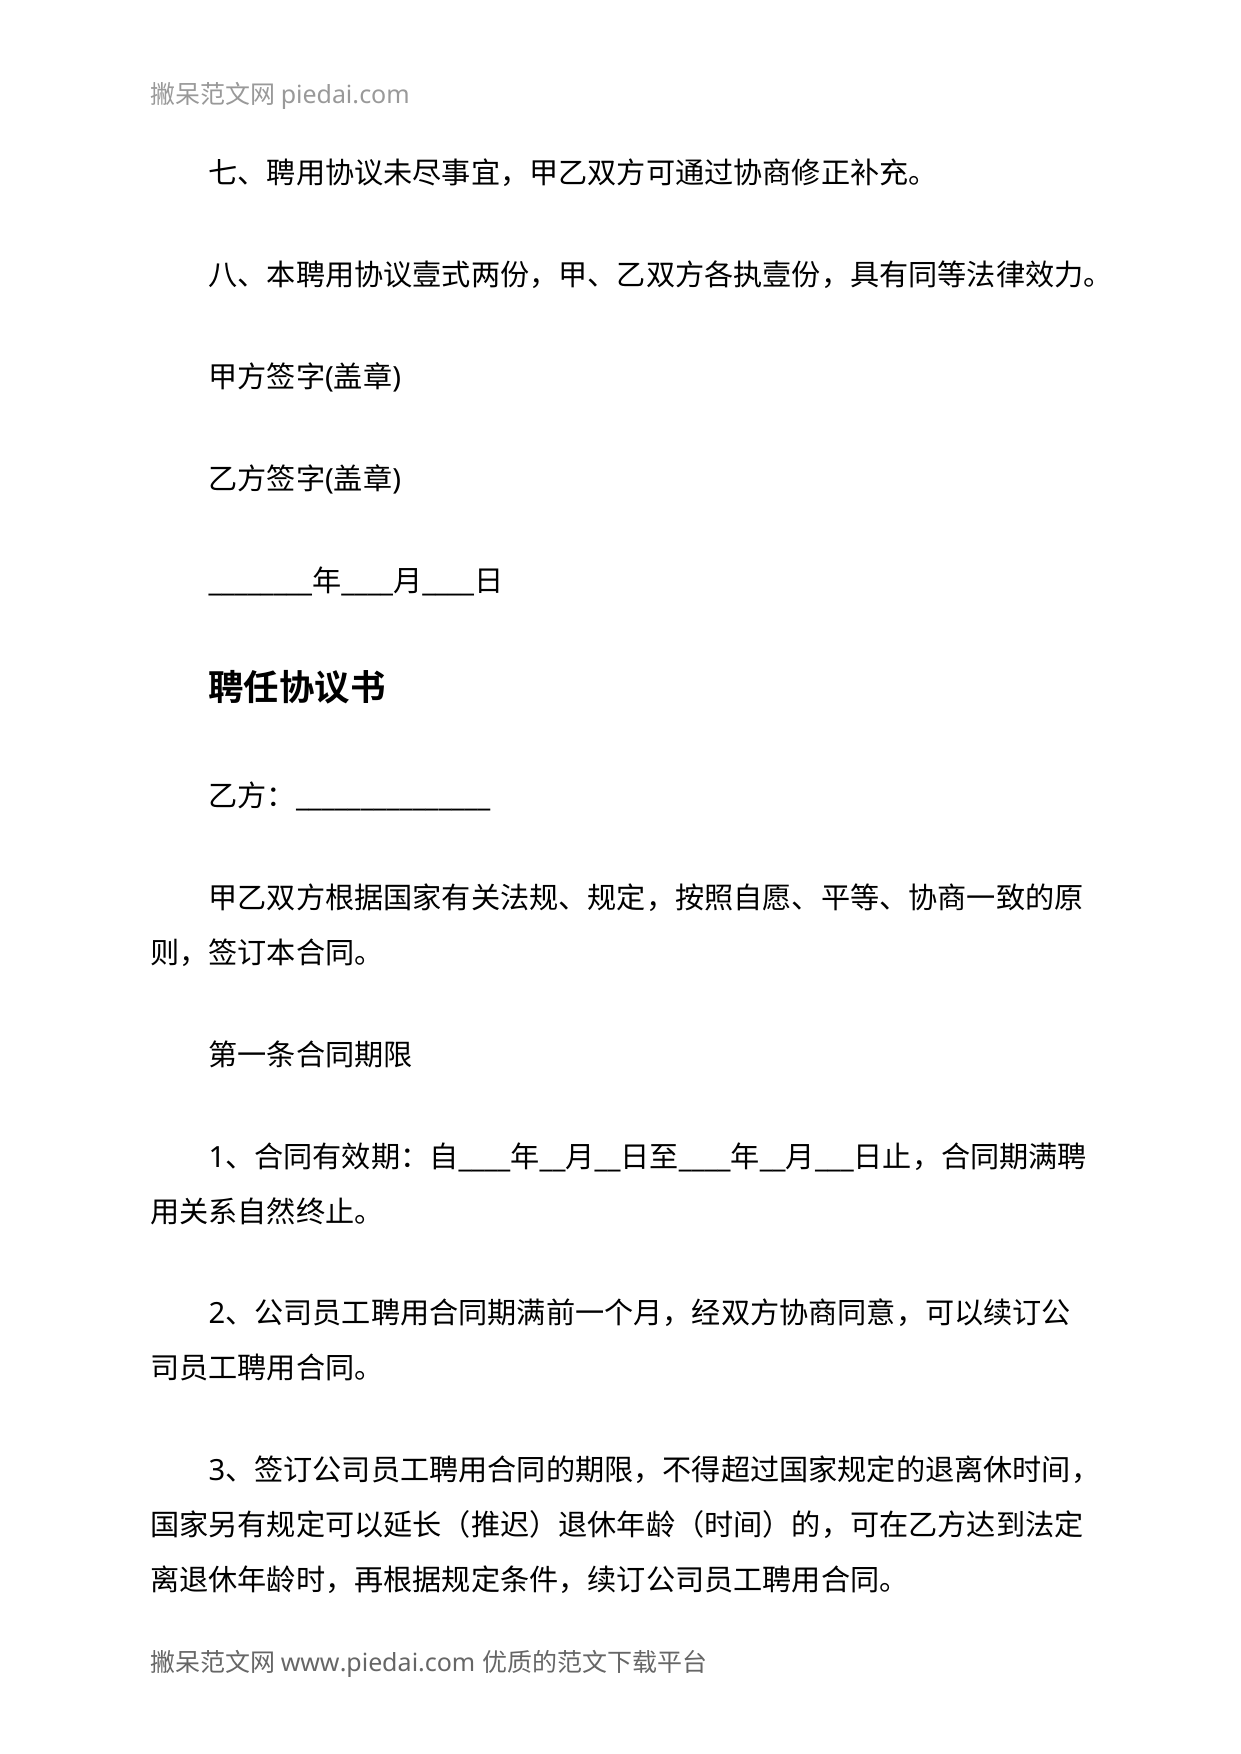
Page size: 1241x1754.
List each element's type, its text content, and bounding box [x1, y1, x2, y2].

text 乙方签字(盖章) [150, 456, 1090, 498]
text 八、本聘用协议壹式两份，甲、乙双方各执壹份，具有同等法律效力。 [150, 252, 1090, 294]
text 甲乙双方根据国家有关法规、规定，按照自愿、平等、协商一致的原则，签订本合同。 [150, 875, 1090, 972]
text ________年____月____日 [150, 557, 1090, 600]
text 七、聘用协议未尽事宜，甲乙双方可通过协商修正补充。 [150, 150, 1090, 192]
text 甲方签字(盖章) [150, 353, 1090, 396]
text 1、合同有效期：自____年__月__日至____年__月___日止，合同期满聘用关系自然终止。 [150, 1133, 1090, 1231]
text 乙方：_______________ [150, 773, 1090, 815]
text 第一条合同期限 [150, 1032, 1090, 1074]
text 3、签订公司员工聘用合同的期限，不得超过国家规定的退离休时间，国家另有规定可以延长（推迟）退休年龄（时间）的，可在乙方达到法定离退休年龄时，再根据规定条件，续订公司员工聘用合同。 [150, 1447, 1090, 1599]
text 聘任协议书 [150, 659, 1090, 711]
text 2、公司员工聘用合同期满前一个月，经双方协商同意，可以续订公司员工聘用合同。 [150, 1290, 1090, 1387]
